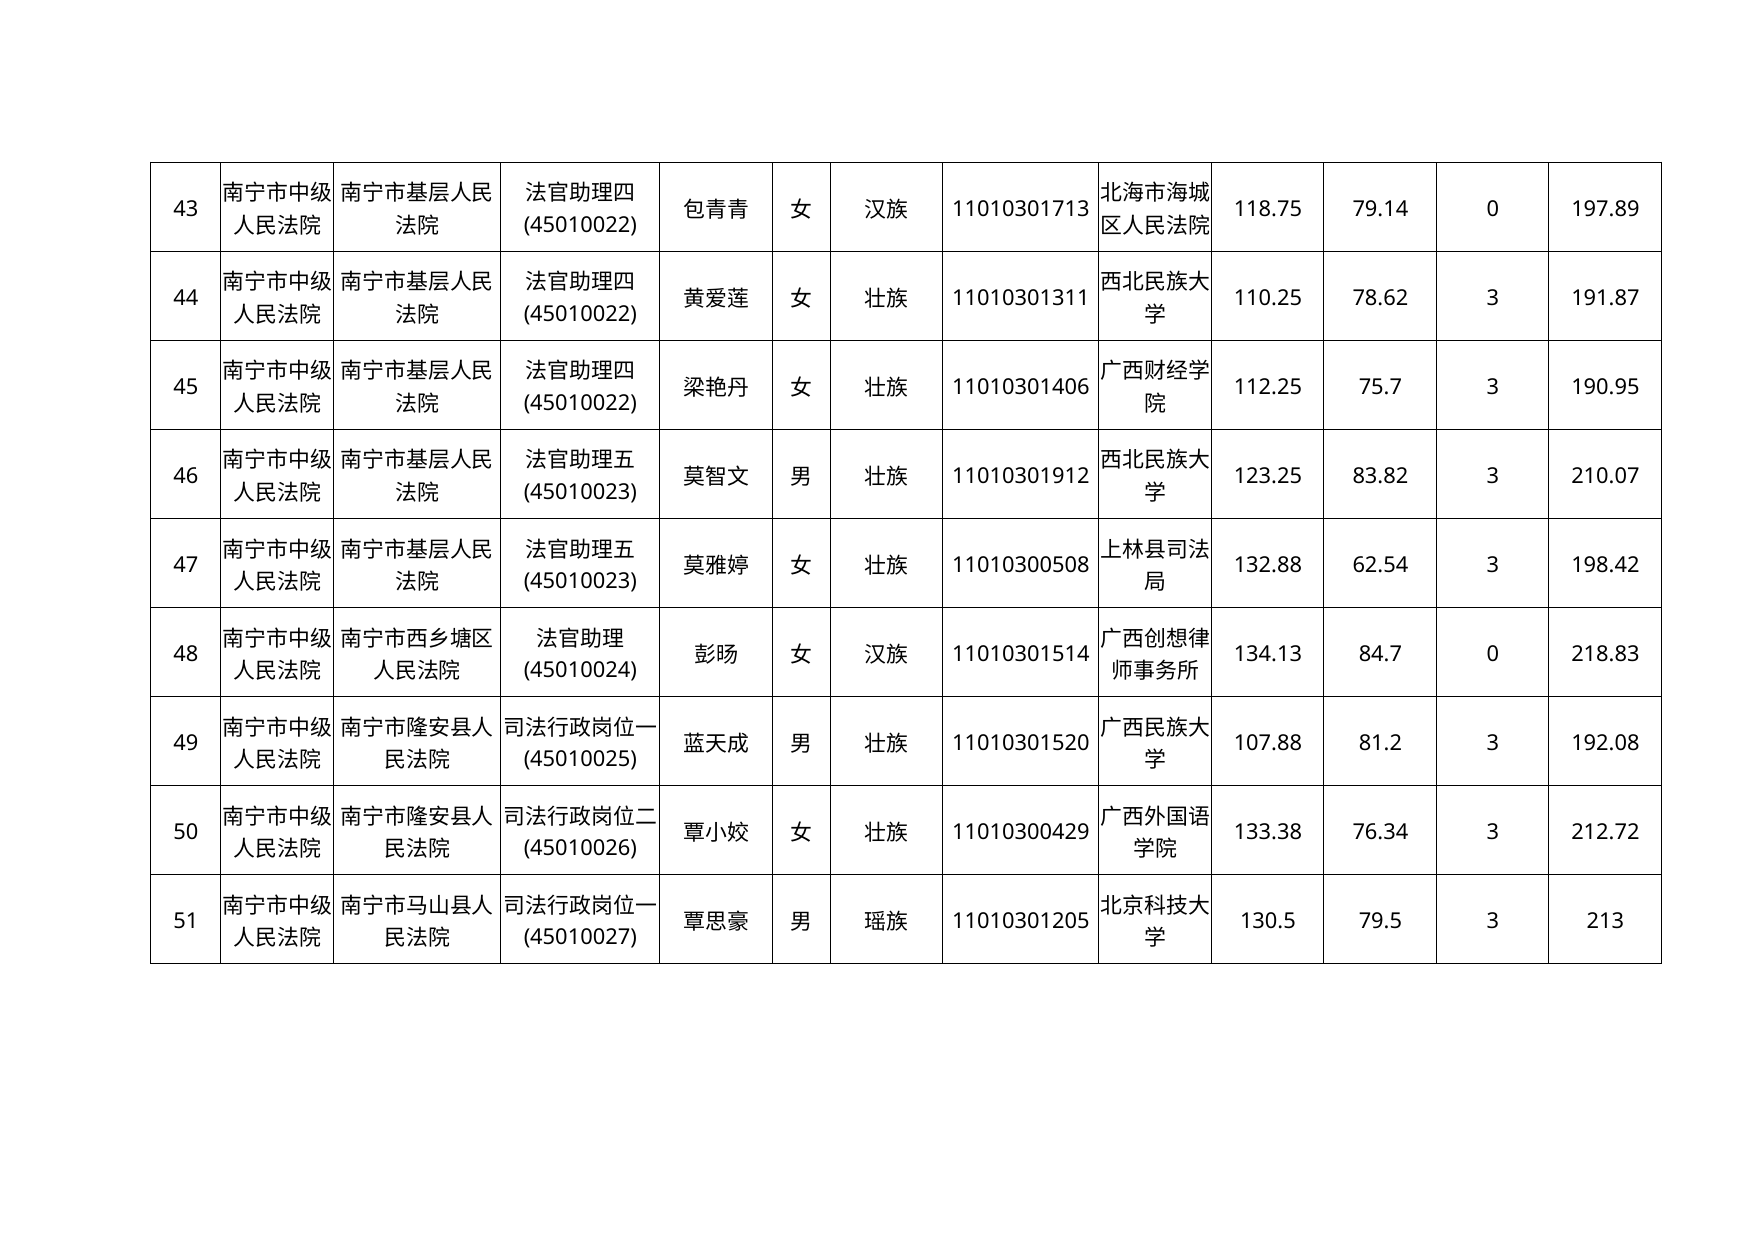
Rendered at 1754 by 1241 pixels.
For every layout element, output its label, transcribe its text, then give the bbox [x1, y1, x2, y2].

table_cell 司法行政岗位二 (45010026) [501, 786, 659, 874]
table_cell 覃小姣 [660, 786, 772, 874]
table_cell 广西民族大学 [1099, 697, 1211, 785]
table_cell 女 [773, 341, 830, 429]
table_cell 南宁市基层人民法院 [334, 341, 500, 429]
table_cell 83.82 [1324, 430, 1436, 518]
table_cell 107.88 [1212, 697, 1323, 785]
table_cell 广西财经学院 [1099, 341, 1211, 429]
table_cell 3 [1437, 252, 1548, 340]
table_cell 女 [773, 252, 830, 340]
table_cell 79.5 [1324, 875, 1436, 963]
table_cell 西北民族大学 [1099, 430, 1211, 518]
table_cell 110.25 [1212, 252, 1323, 340]
table_cell 法官助理四 (45010022) [501, 252, 659, 340]
table_cell 覃思豪 [660, 875, 772, 963]
table_cell 莫雅婷 [660, 519, 772, 607]
table_cell 3 [1437, 341, 1548, 429]
table_cell 广西外国语学院 [1099, 786, 1211, 874]
table_cell 3 [1437, 519, 1548, 607]
table_cell 壮族 [831, 519, 942, 607]
table_cell 112.25 [1212, 341, 1323, 429]
table_cell 50 [151, 786, 220, 874]
table_cell 南宁市中级人民法院 [221, 786, 333, 874]
table_cell 男 [773, 697, 830, 785]
table_cell 南宁市中级人民法院 [221, 252, 333, 340]
table_cell 11010301514 [943, 608, 1098, 696]
table_cell 女 [773, 519, 830, 607]
table_cell 北海市海城区人民法院 [1099, 163, 1211, 251]
table_cell 黄爱莲 [660, 252, 772, 340]
table_cell 191.87 [1549, 252, 1661, 340]
table_cell 3 [1437, 430, 1548, 518]
table_cell 130.5 [1212, 875, 1323, 963]
table_cell 梁艳丹 [660, 341, 772, 429]
table_cell 南宁市基层人民法院 [334, 163, 500, 251]
table_cell 132.88 [1212, 519, 1323, 607]
table_cell 11010300429 [943, 786, 1098, 874]
table_cell 47 [151, 519, 220, 607]
table_cell 包青青 [660, 163, 772, 251]
table_cell 女 [773, 608, 830, 696]
table_cell 壮族 [831, 697, 942, 785]
table_cell 男 [773, 430, 830, 518]
table_cell 43 [151, 163, 220, 251]
table_cell 11010301912 [943, 430, 1098, 518]
table_cell 汉族 [831, 608, 942, 696]
table_cell 76.34 [1324, 786, 1436, 874]
table_cell 女 [773, 163, 830, 251]
table_cell 汉族 [831, 163, 942, 251]
table_cell 84.7 [1324, 608, 1436, 696]
table_cell 南宁市隆安县人民法院 [334, 786, 500, 874]
table_cell 南宁市基层人民法院 [334, 252, 500, 340]
table_cell 0 [1437, 163, 1548, 251]
table_cell 11010301406 [943, 341, 1098, 429]
table_cell 司法行政岗位一 (45010027) [501, 875, 659, 963]
table_cell 123.25 [1212, 430, 1323, 518]
table_cell 3 [1437, 875, 1548, 963]
table_cell 法官助理五 (45010023) [501, 430, 659, 518]
table_cell 女 [773, 786, 830, 874]
table_cell 49 [151, 697, 220, 785]
table_cell 133.38 [1212, 786, 1323, 874]
table_cell 3 [1437, 786, 1548, 874]
table_cell 11010301205 [943, 875, 1098, 963]
table_cell 南宁市中级人民法院 [221, 430, 333, 518]
table_cell 197.89 [1549, 163, 1661, 251]
table_cell 44 [151, 252, 220, 340]
table_cell 212.72 [1549, 786, 1661, 874]
table_cell 壮族 [831, 252, 942, 340]
table_cell 南宁市马山县人民法院 [334, 875, 500, 963]
table_cell 192.08 [1549, 697, 1661, 785]
table_cell 法官助理四 (45010022) [501, 341, 659, 429]
table_cell 134.13 [1212, 608, 1323, 696]
table_cell 南宁市中级人民法院 [221, 341, 333, 429]
table_cell 西北民族大学 [1099, 252, 1211, 340]
table_cell 壮族 [831, 430, 942, 518]
table_cell 51 [151, 875, 220, 963]
table_cell 78.62 [1324, 252, 1436, 340]
table_cell 190.95 [1549, 341, 1661, 429]
table_cell 广西创想律师事务所 [1099, 608, 1211, 696]
table_cell 南宁市基层人民法院 [334, 519, 500, 607]
table_cell 213 [1549, 875, 1661, 963]
table_cell 男 [773, 875, 830, 963]
table_cell 11010300508 [943, 519, 1098, 607]
table_cell 壮族 [831, 341, 942, 429]
table_cell 瑶族 [831, 875, 942, 963]
table_cell 62.54 [1324, 519, 1436, 607]
table_cell 南宁市基层人民法院 [334, 430, 500, 518]
table_cell 南宁市隆安县人民法院 [334, 697, 500, 785]
table_cell 45 [151, 341, 220, 429]
table_cell 壮族 [831, 786, 942, 874]
table_cell 210.07 [1549, 430, 1661, 518]
table_cell 南宁市中级人民法院 [221, 163, 333, 251]
table_cell 3 [1437, 697, 1548, 785]
table_cell 46 [151, 430, 220, 518]
table_cell 118.75 [1212, 163, 1323, 251]
table_cell 48 [151, 608, 220, 696]
table_cell 北京科技大学 [1099, 875, 1211, 963]
table_cell 75.7 [1324, 341, 1436, 429]
table_cell 法官助理 (45010024) [501, 608, 659, 696]
table_cell 11010301520 [943, 697, 1098, 785]
table_cell 198.42 [1549, 519, 1661, 607]
table_cell 法官助理五 (45010023) [501, 519, 659, 607]
table_cell 南宁市中级人民法院 [221, 875, 333, 963]
table_cell 司法行政岗位一 (45010025) [501, 697, 659, 785]
table_cell 南宁市中级人民法院 [221, 697, 333, 785]
table_cell 0 [1437, 608, 1548, 696]
table_cell 彭旸 [660, 608, 772, 696]
table_cell 11010301311 [943, 252, 1098, 340]
table_cell 南宁市中级人民法院 [221, 608, 333, 696]
table_cell 11010301713 [943, 163, 1098, 251]
table_cell 法官助理四 (45010022) [501, 163, 659, 251]
table_cell 79.14 [1324, 163, 1436, 251]
table_cell 南宁市中级人民法院 [221, 519, 333, 607]
table_cell 蓝天成 [660, 697, 772, 785]
table_cell 上林县司法局 [1099, 519, 1211, 607]
table_cell 218.83 [1549, 608, 1661, 696]
table_cell 81.2 [1324, 697, 1436, 785]
table_cell 莫智文 [660, 430, 772, 518]
table_cell 南宁市西乡塘区人民法院 [334, 608, 500, 696]
